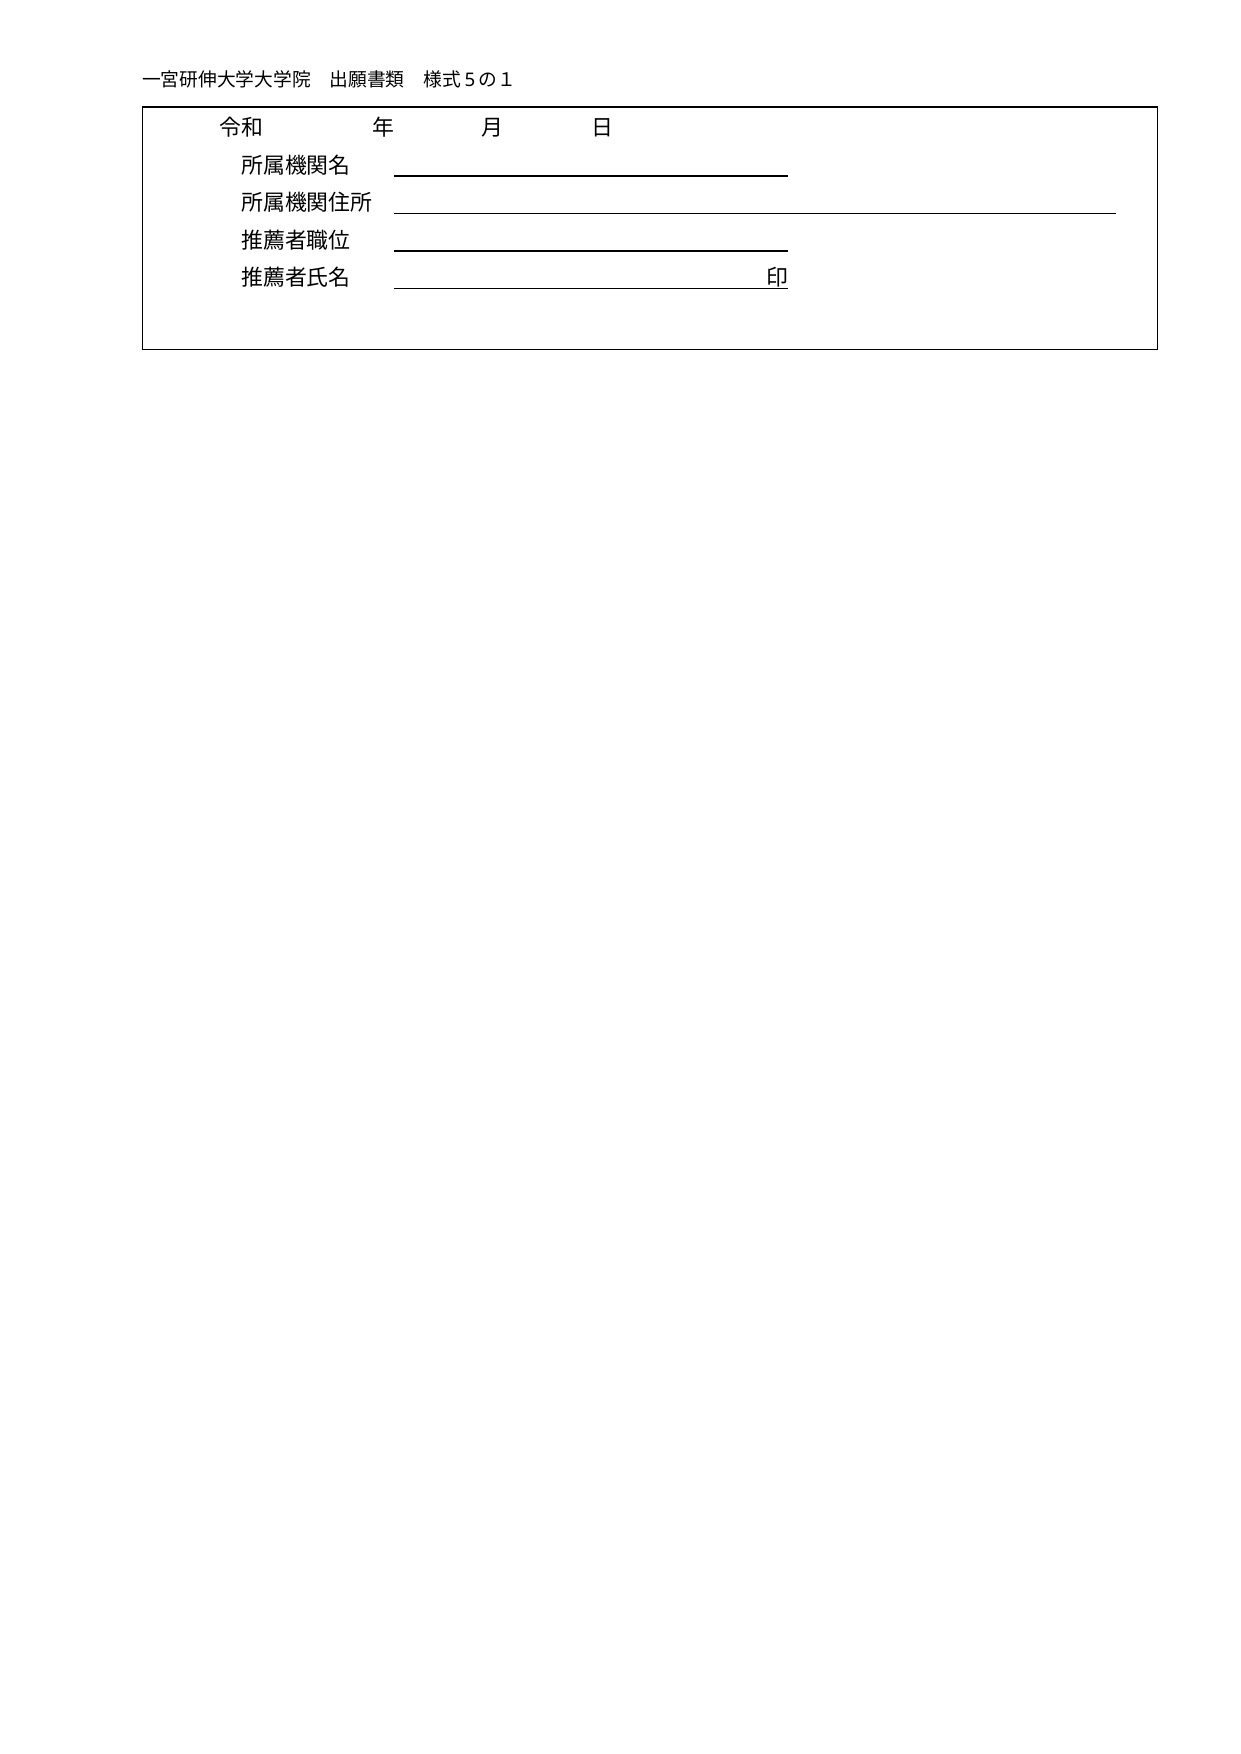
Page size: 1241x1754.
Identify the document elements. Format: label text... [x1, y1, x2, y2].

table_cell 令和 年 月 日 所属機関名 所属機関住所 推薦者職位 推薦者氏名 印 [143, 108, 1157, 349]
